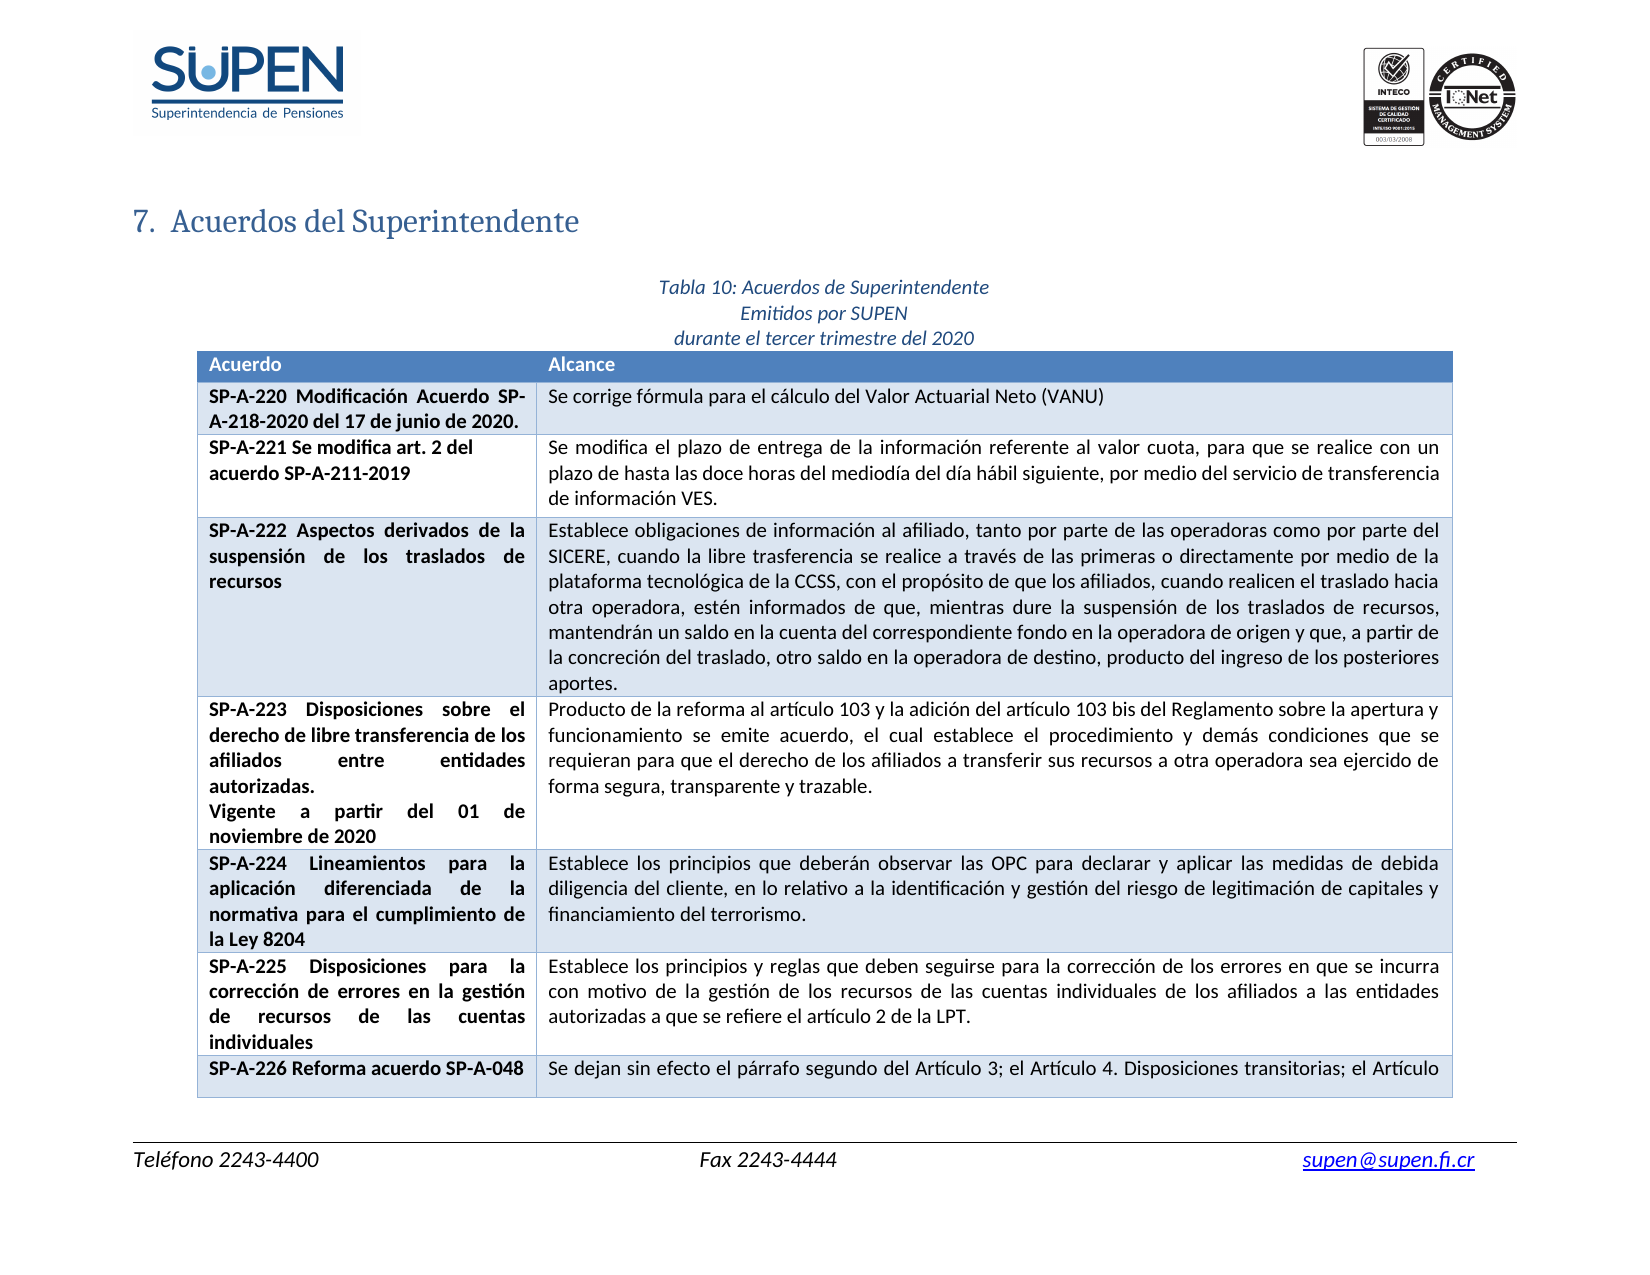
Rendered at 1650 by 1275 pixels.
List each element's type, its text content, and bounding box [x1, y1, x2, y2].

picture [1361, 46, 1518, 148]
table_cell SP-A-225 Disposiciones para la corrección de errores en la gestión de recursos de las cuentas individuales [198, 953, 536, 1054]
table_header Acuerdo [198, 352, 536, 382]
table_cell Establece los principios que deberán observar las OPC para declarar y aplicar las medidas de debida diligencia del cliente, en lo relativo a la identificación y gestión del riesgo de legitimación de capitales y financiamiento del terrorismo. [537, 850, 1452, 952]
table_cell Establece obligaciones de información al afiliado, tanto por parte de las operadoras como por parte del SICERE, cuando la libre trasferencia se realice a través de las primeras o directamente por medio de la plataforma tecnológica de la CCSS, con el propósito de que los afiliados, cuando realicen el traslado hacia otra operadora, estén informados de que, mientras dure la suspensión de los traslados de recursos, mantendrán un saldo en la cuenta del correspondiente fondo en la operadora de origen y que, a partir de la concreción del traslado, otro saldo en la operadora de destino, producto del ingreso de los posteriores aportes. [537, 518, 1452, 696]
picture [132, 30, 362, 136]
table_header Alcance [537, 352, 1452, 382]
table_cell SP-A-223 Disposiciones sobre el derecho de libre transferencia de los afiliados entre entidades autorizadas. Vigente a partir del 01 de noviembre de 2020 [198, 697, 536, 849]
table_cell Establece los principios y reglas que deben seguirse para la corrección de los errores en que se incurra con motivo de la gestión de los recursos de las cuentas individuales de los afiliados a las entidades autorizadas a que se refiere el artículo 2 de la LPT. [537, 953, 1452, 1054]
text durante el tercer trimestre del 2020 [133, 325, 1517, 351]
table_cell Producto de la reforma al artículo 103 y la adición del artículo 103 bis del Reglamento sobre la apertura y funcionamiento se emite acuerdo, el cual establece el procedimiento y demás condiciones que se requieran para que el derecho de los afiliados a transferir sus recursos a otra operadora sea ejercido de forma segura, transparente y trazable. [537, 697, 1452, 849]
subtitle Acuerdos del Superintendente [133, 202, 1517, 241]
table_cell SP-A-220 Modificación Acuerdo SP-A-218-2020 del 17 de junio de 2020. [198, 383, 536, 434]
table_cell SP-A-226 Reforma acuerdo SP-A-048 Comunicación de los perfiles de requisitos y beneficios de los regímenes de pensiones creados por leyes especiales [198, 1056, 536, 1097]
table_cell SP-A-222 Aspectos derivados de la suspensión de los traslados de recursos [198, 518, 536, 696]
table_cell Se corrige fórmula para el cálculo del Valor Actuarial Neto (VANU) [537, 383, 1452, 434]
table_cell SP-A-221 Se modifica art. 2 del acuerdo SP-A-211-2019 [198, 435, 536, 517]
table_cell Se modifica el plazo de entrega de la información referente al valor cuota, para que se realice con un plazo de hasta las doce horas del mediodía del día hábil siguiente, por medio del servicio de transferencia de información VES. [537, 435, 1452, 517]
text Emitidos por SUPEN [133, 300, 1517, 325]
table_cell SP-A-224 Lineamientos para la aplicación diferenciada de la normativa para el cumplimiento de la Ley 8204 [198, 850, 536, 952]
